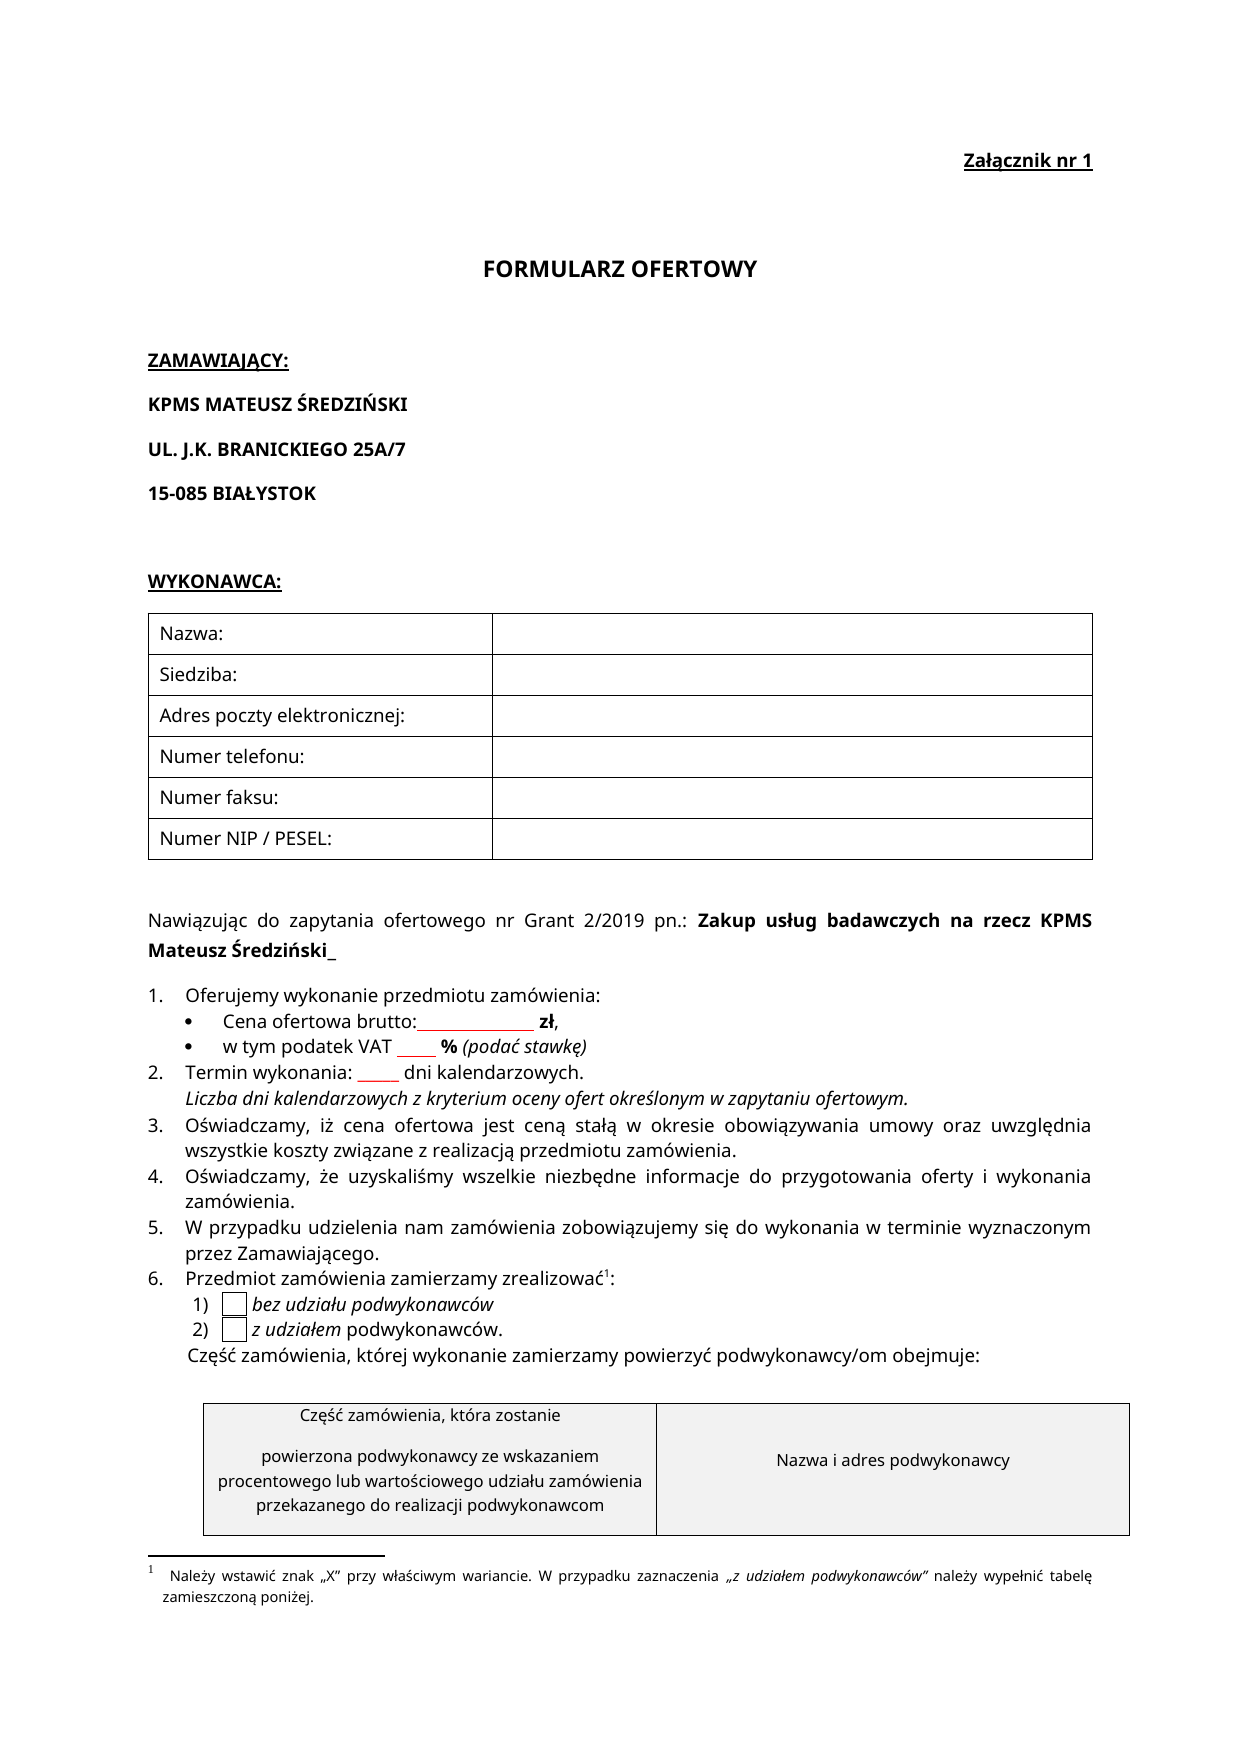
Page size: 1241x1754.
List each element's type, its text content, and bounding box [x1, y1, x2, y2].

list Liczba dni kalendarzowych z kryterium oceny ofert określonym w zapytaniu ofertowym. [185, 1085, 1093, 1110]
table_cell [493, 696, 1092, 736]
list bez udziału podwykonawców [192, 1291, 1093, 1316]
text Nawiązując do zapytania ofertowego nr Grant 2/2019 pn.: Zakup usług badawczych na rzecz KPMS Mateusz Średziński_ [148, 908, 1093, 964]
list z udziałem podwykonawców. [192, 1316, 1093, 1342]
list Przedmiot zamówienia zamierzamy zrealizować: [148, 1265, 1093, 1291]
table_cell Siedziba: [149, 655, 492, 695]
table_header Nazwa i adres podwykonawcy [657, 1404, 1129, 1535]
list Termin wykonania: _____ dni kalendarzowych. [148, 1059, 1093, 1085]
table_cell [493, 778, 1092, 818]
list Oświadczamy, że uzyskaliśmy wszelkie niezbędne informacje do przygotowania oferty i wykonania zamówienia. [148, 1163, 1093, 1214]
text KPMS MATEUSZ ŚREDZIŃSKI [148, 392, 1093, 417]
table_cell Numer NIP / PESEL: [149, 819, 492, 859]
text Załącznik nr 1 [148, 148, 1093, 173]
table_header [493, 614, 1092, 654]
list Oferujemy wykonanie przedmiotu zamówienia: [148, 983, 1093, 1008]
list W przypadku udzielenia nam zamówienia zobowiązujemy się do wykonania w terminie wyznaczonym przez Zamawiającego. [148, 1214, 1093, 1265]
table_cell [493, 655, 1092, 695]
text ul. J.K. BraniCKIEGO 25A/7 [148, 436, 1093, 461]
text Zamawiający: [148, 347, 1093, 373]
table_cell [493, 737, 1092, 777]
table_header Część zamówienia, która zostanie powierzona podwykonawcy ze wskazaniem procentowego lub wartościowego udziału zamówienia przekazanego do realizacji podwykonawcom [204, 1404, 656, 1535]
table_header Nazwa: [149, 614, 492, 654]
text FORMULARZ OFERTOWY [148, 253, 1093, 284]
table_cell Numer faksu: [149, 778, 492, 818]
table_cell Numer telefonu: [149, 737, 492, 777]
text 15-085 Białystok [148, 480, 1093, 506]
table_cell Adres poczty elektronicznej: [149, 696, 492, 736]
list Cena ofertowa brutto: zł, [185, 1008, 1093, 1034]
table_cell [493, 819, 1092, 859]
text Część zamówienia, której wykonanie zamierzamy powierzyć podwykonawcy/om obejmuje: [177, 1342, 1093, 1367]
list w tym podatek VAT % (podać stawkę) [185, 1034, 1093, 1059]
text Wykonawca: [148, 568, 1093, 594]
list Oświadczamy, iż cena ofertowa jest ceną stałą w okresie obowiązywania umowy oraz uwzględnia wszystkie koszty związane z realizacją przedmiotu zamówienia. [148, 1112, 1093, 1163]
